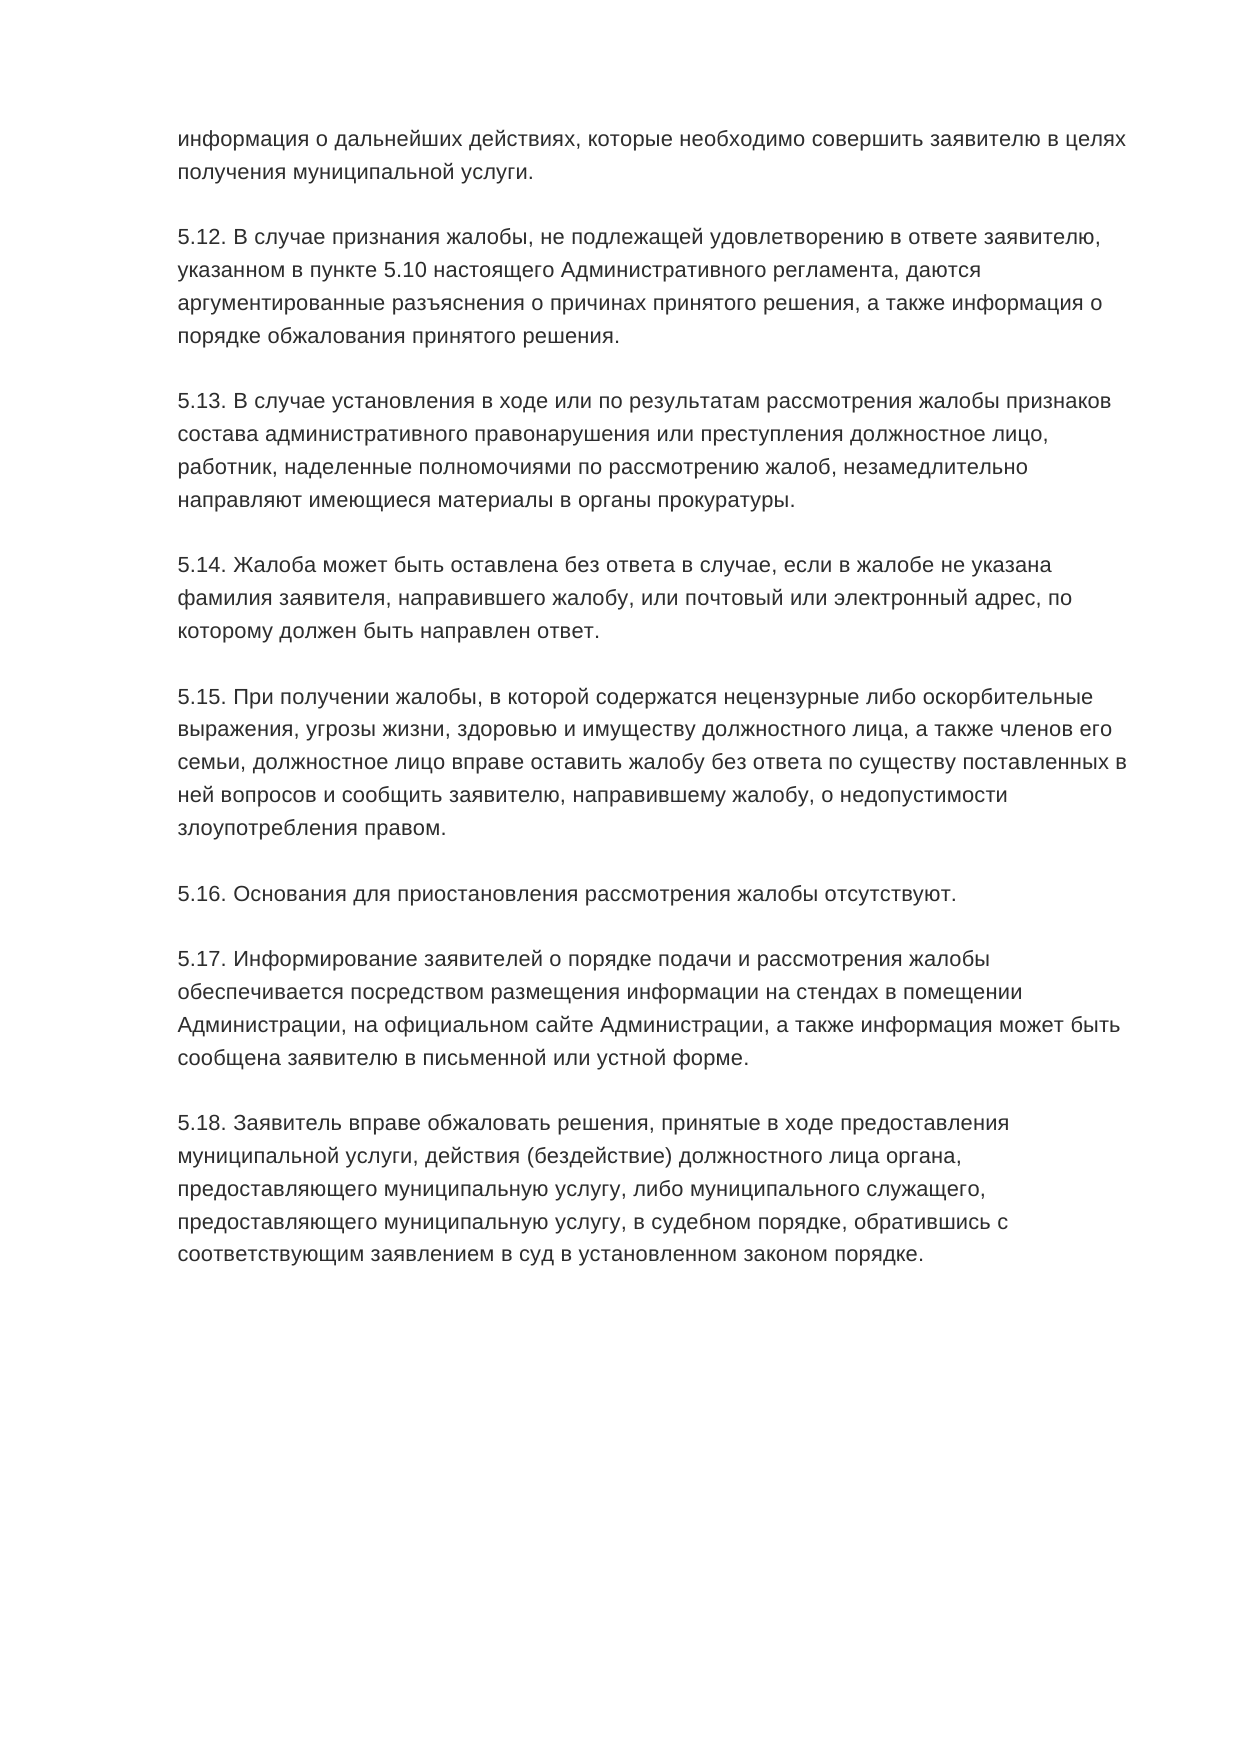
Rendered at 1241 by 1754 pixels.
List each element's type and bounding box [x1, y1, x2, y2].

text [177, 118, 1152, 1267]
